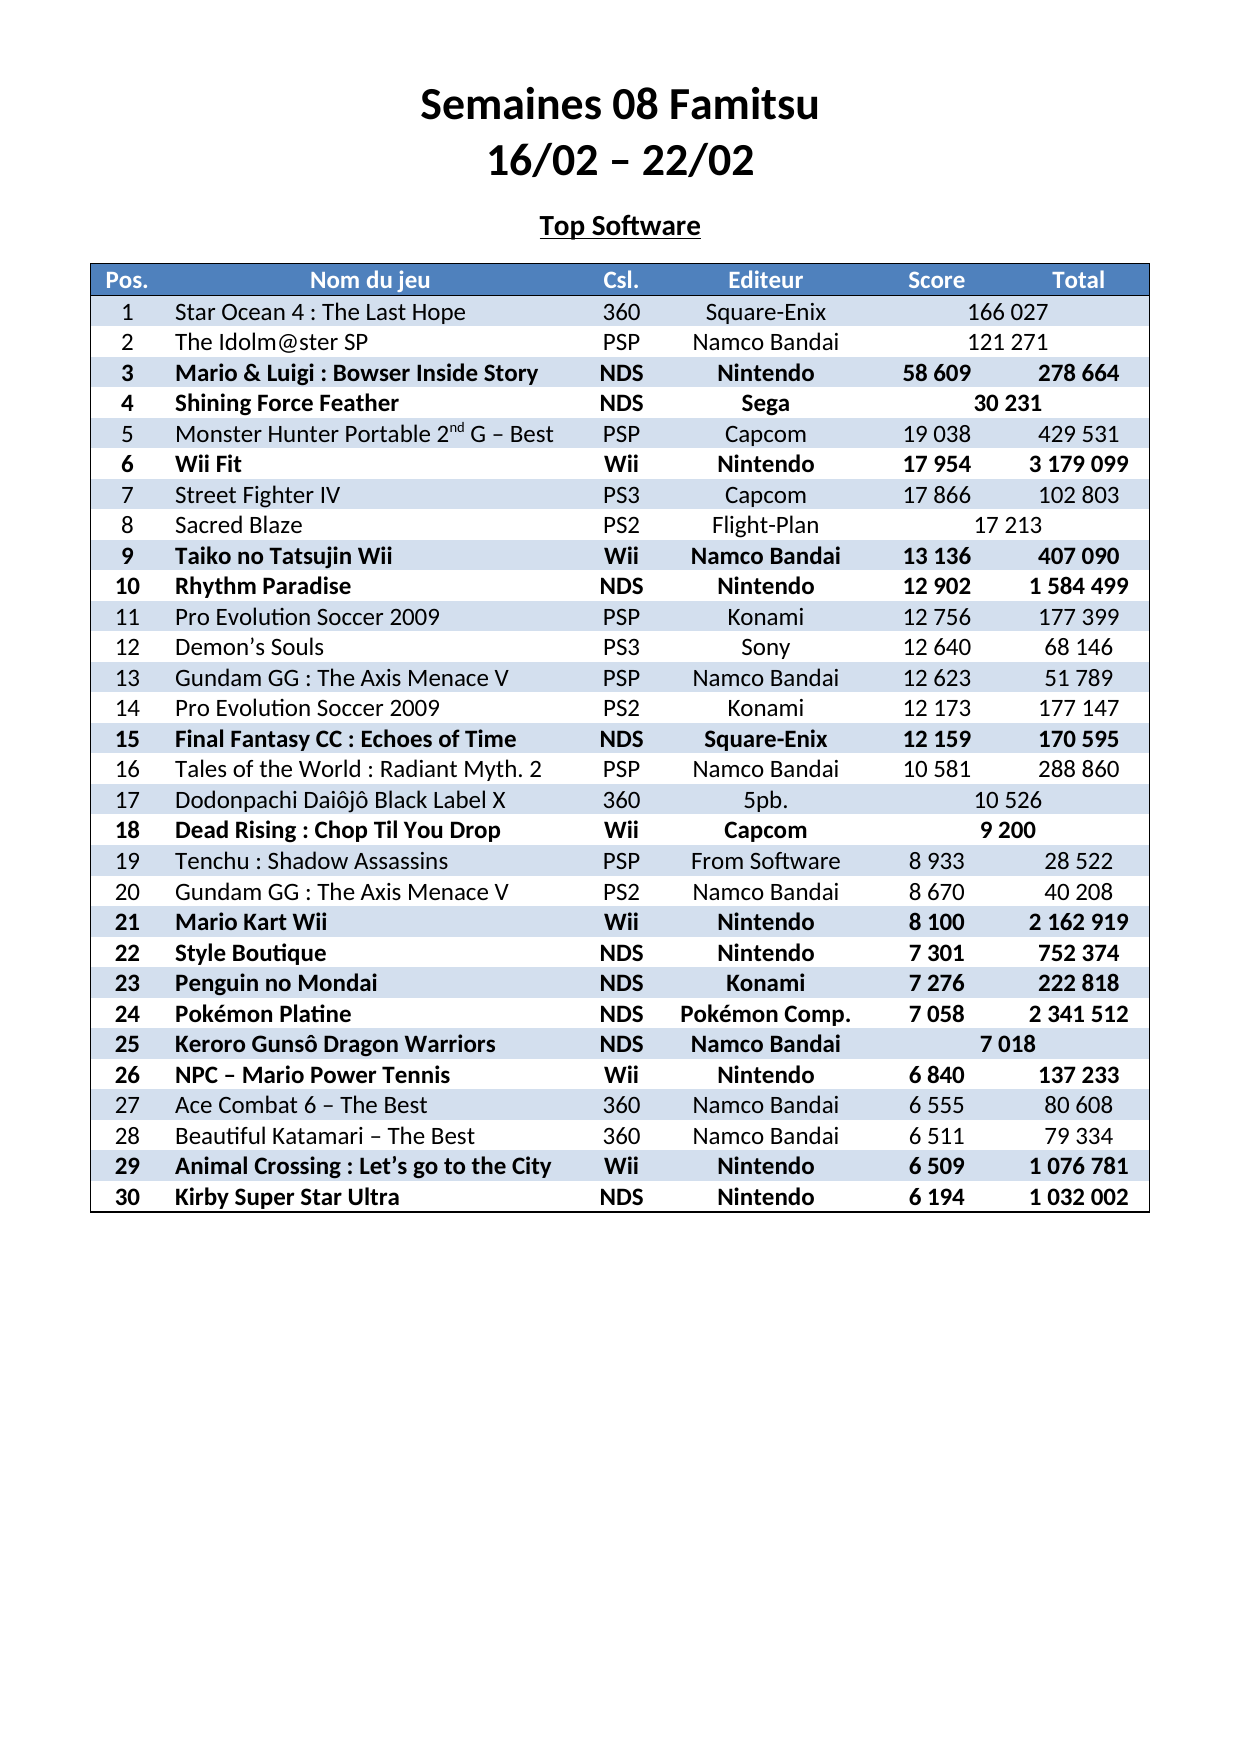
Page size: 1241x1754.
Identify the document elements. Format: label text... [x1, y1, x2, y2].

table_cell Nintendo [666, 1181, 866, 1211]
table_cell 17 866 [866, 479, 1008, 509]
table_cell Konami [666, 601, 866, 631]
table_cell Nintendo [666, 1059, 866, 1089]
table_cell PS3 [577, 479, 666, 509]
table_cell 12 159 [866, 723, 1008, 753]
table_cell Namco Bandai [666, 1028, 866, 1059]
table_cell NDS [577, 967, 666, 998]
table_header Pos. [91, 264, 164, 295]
table_cell 3 [91, 357, 164, 387]
table_cell 20 [91, 876, 164, 906]
table_cell 8 [91, 509, 164, 540]
text 16/02 – 22/02 [75, 131, 1165, 187]
table_cell PSP [577, 601, 666, 631]
table_cell Nintendo [666, 1150, 866, 1181]
table_cell 121 271 [866, 326, 1149, 357]
table_cell 13 [91, 662, 164, 692]
table_cell 2 341 512 [1008, 998, 1149, 1028]
table_cell Keroro Gunsô Dragon Warriors [164, 1028, 577, 1059]
table_cell 24 [91, 998, 164, 1028]
table_cell 7 301 [866, 937, 1008, 967]
table_cell 23 [91, 967, 164, 998]
table_cell 278 664 [1008, 357, 1149, 387]
table_cell 10 526 [866, 784, 1149, 814]
table_cell From Software [666, 845, 866, 876]
table_cell 1 [91, 296, 164, 326]
table_cell Sacred Blaze [164, 509, 577, 540]
table_cell 429 531 [1008, 418, 1149, 448]
table_cell 6 840 [866, 1059, 1008, 1089]
table_cell 29 [91, 1150, 164, 1181]
table_cell 6 194 [866, 1181, 1008, 1211]
table_cell 166 027 [866, 296, 1149, 326]
table_cell 12 [91, 631, 164, 662]
table_cell Konami [666, 693, 866, 723]
table_cell 360 [577, 296, 666, 326]
table_cell 17 [91, 784, 164, 814]
table_header Total [1008, 264, 1149, 295]
table_cell PS2 [577, 509, 666, 540]
table_cell Ace Combat 6 – The Best [164, 1089, 577, 1120]
table_cell 7 058 [866, 998, 1008, 1028]
table_cell Star Ocean 4 : The Last Hope [164, 296, 577, 326]
table_cell Sega [666, 387, 866, 418]
table_cell Pro Evolution Soccer 2009 [164, 601, 577, 631]
table_cell 6 509 [866, 1150, 1008, 1181]
table_cell PSP [577, 326, 666, 357]
table_cell 12 756 [866, 601, 1008, 631]
table_cell NDS [577, 387, 666, 418]
table_cell NDS [577, 570, 666, 601]
table_cell 9 [91, 540, 164, 570]
table_cell Beautiful Katamari – The Best [164, 1120, 577, 1150]
table_cell 68 146 [1008, 631, 1149, 662]
table_cell Namco Bandai [666, 540, 866, 570]
table_cell Wii [577, 906, 666, 937]
table_cell 360 [577, 1120, 666, 1150]
table_cell PS2 [577, 876, 666, 906]
table_cell PSP [577, 845, 666, 876]
table_cell PS3 [577, 631, 666, 662]
table_cell Sony [666, 631, 866, 662]
table_cell PS2 [577, 693, 666, 723]
table_cell NDS [577, 357, 666, 387]
table_cell The Idolm@ster SP [164, 326, 577, 357]
table_cell 752 374 [1008, 937, 1149, 967]
table_cell 8 100 [866, 906, 1008, 937]
table_cell Nintendo [666, 570, 866, 601]
table_cell Taiko no Tatsujin Wii [164, 540, 577, 570]
table_cell 14 [91, 693, 164, 723]
table_cell 2 [91, 326, 164, 357]
table_cell 12 173 [866, 693, 1008, 723]
table_cell 222 818 [1008, 967, 1149, 998]
text Top Software [75, 207, 1165, 243]
table_cell 177 147 [1008, 693, 1149, 723]
table_cell 4 [91, 387, 164, 418]
table_cell 1 032 002 [1008, 1181, 1149, 1211]
table_cell PSP [577, 418, 666, 448]
table_cell 16 [91, 754, 164, 784]
table_cell Capcom [666, 815, 866, 845]
table_cell PSP [577, 662, 666, 692]
table_cell Gundam GG : The Axis Menace V [164, 662, 577, 692]
table_cell Pro Evolution Soccer 2009 [164, 693, 577, 723]
table_cell 13 136 [866, 540, 1008, 570]
table_cell 8 670 [866, 876, 1008, 906]
table_cell 10 [91, 570, 164, 601]
table_cell 9 200 [866, 815, 1149, 845]
table_cell NDS [577, 1181, 666, 1211]
table_cell Wii [577, 540, 666, 570]
table_cell Namco Bandai [666, 326, 866, 357]
table_cell NDS [577, 998, 666, 1028]
table_cell Namco Bandai [666, 876, 866, 906]
table_cell 79 334 [1008, 1120, 1149, 1150]
table_cell Wii [577, 1150, 666, 1181]
table_cell Flight-Plan [666, 509, 866, 540]
table_cell Namco Bandai [666, 754, 866, 784]
table_cell Nintendo [666, 937, 866, 967]
table_cell NPC – Mario Power Tennis [164, 1059, 577, 1089]
table_cell Tales of the World : Radiant Myth. 2 [164, 754, 577, 784]
table_cell 8 933 [866, 845, 1008, 876]
table_cell Dead Rising : Chop Til You Drop [164, 815, 577, 845]
table_cell Mario Kart Wii [164, 906, 577, 937]
table_cell 3 179 099 [1008, 448, 1149, 479]
table_cell Kirby Super Star Ultra [164, 1181, 577, 1211]
table_cell Capcom [666, 418, 866, 448]
table_cell 288 860 [1008, 754, 1149, 784]
table_cell 51 789 [1008, 662, 1149, 692]
table_header Editeur [666, 264, 866, 295]
table_cell 7 018 [866, 1028, 1149, 1059]
table_cell Dodonpachi Daiôjô Black Label X [164, 784, 577, 814]
table_cell 17 213 [866, 509, 1149, 540]
table_cell Mario & Luigi : Bowser Inside Story [164, 357, 577, 387]
table_header Nom du jeu [164, 264, 577, 295]
table_cell 28 522 [1008, 845, 1149, 876]
table_cell Capcom [666, 479, 866, 509]
table_cell Wii Fit [164, 448, 577, 479]
table_cell 12 902 [866, 570, 1008, 601]
table_cell Style Boutique [164, 937, 577, 967]
table_cell 2 162 919 [1008, 906, 1149, 937]
table_cell 177 399 [1008, 601, 1149, 631]
table_cell Gundam GG : The Axis Menace V [164, 876, 577, 906]
table_cell 407 090 [1008, 540, 1149, 570]
table_cell 6 555 [866, 1089, 1008, 1120]
table_cell 5pb. [666, 784, 866, 814]
table_cell 10 581 [866, 754, 1008, 784]
table_cell 102 803 [1008, 479, 1149, 509]
table_cell Pokémon Comp. [666, 998, 866, 1028]
table_cell 360 [577, 784, 666, 814]
table_cell 11 [91, 601, 164, 631]
table_cell 58 609 [866, 357, 1008, 387]
table_cell Monster Hunter Portable 2nd G – Best [164, 418, 577, 448]
table_cell 12 640 [866, 631, 1008, 662]
table_cell Rhythm Paradise [164, 570, 577, 601]
table_cell 19 [91, 845, 164, 876]
table_cell NDS [577, 937, 666, 967]
table_cell 18 [91, 815, 164, 845]
table_cell Square-Enix [666, 296, 866, 326]
table_cell Wii [577, 815, 666, 845]
table_cell Penguin no Mondai [164, 967, 577, 998]
table_cell 7 276 [866, 967, 1008, 998]
table_cell 12 623 [866, 662, 1008, 692]
text Semaines 08 Famitsu [75, 75, 1165, 131]
table_cell 80 608 [1008, 1089, 1149, 1120]
table_cell 27 [91, 1089, 164, 1120]
table_cell Demon’s Souls [164, 631, 577, 662]
table_cell 7 [91, 479, 164, 509]
table_cell Namco Bandai [666, 662, 866, 692]
table_cell Namco Bandai [666, 1089, 866, 1120]
table_cell Street Fighter IV [164, 479, 577, 509]
table_cell NDS [577, 1028, 666, 1059]
table_cell 15 [91, 723, 164, 753]
table_cell NDS [577, 723, 666, 753]
table_cell 1 076 781 [1008, 1150, 1149, 1181]
table_cell Wii [577, 1059, 666, 1089]
table_cell 26 [91, 1059, 164, 1089]
table_cell 21 [91, 906, 164, 937]
table_cell 30 [91, 1181, 164, 1211]
table_cell Pokémon Platine [164, 998, 577, 1028]
table_cell 6 [91, 448, 164, 479]
table_cell Nintendo [666, 906, 866, 937]
table_cell Square-Enix [666, 723, 866, 753]
table_cell PSP [577, 754, 666, 784]
table_cell Namco Bandai [666, 1120, 866, 1150]
table_cell 17 954 [866, 448, 1008, 479]
table_cell 40 208 [1008, 876, 1149, 906]
table_cell Wii [577, 448, 666, 479]
table_cell 22 [91, 937, 164, 967]
table_header Csl. [577, 264, 666, 295]
table_header Score [866, 264, 1008, 295]
table_cell Nintendo [666, 448, 866, 479]
table_cell 170 595 [1008, 723, 1149, 753]
table_cell Nintendo [666, 357, 866, 387]
table_cell 137 233 [1008, 1059, 1149, 1089]
table_cell 5 [91, 418, 164, 448]
table_cell 28 [91, 1120, 164, 1150]
table_cell Animal Crossing : Let’s go to the City [164, 1150, 577, 1181]
table_cell Shining Force Feather [164, 387, 577, 418]
table_cell Konami [666, 967, 866, 998]
table_cell 1 584 499 [1008, 570, 1149, 601]
table_cell 6 511 [866, 1120, 1008, 1150]
table_cell 30 231 [866, 387, 1149, 418]
table_cell Final Fantasy CC : Echoes of Time [164, 723, 577, 753]
table_cell Tenchu : Shadow Assassins [164, 845, 577, 876]
table_cell 19 038 [866, 418, 1008, 448]
table_cell 25 [91, 1028, 164, 1059]
table_cell 360 [577, 1089, 666, 1120]
